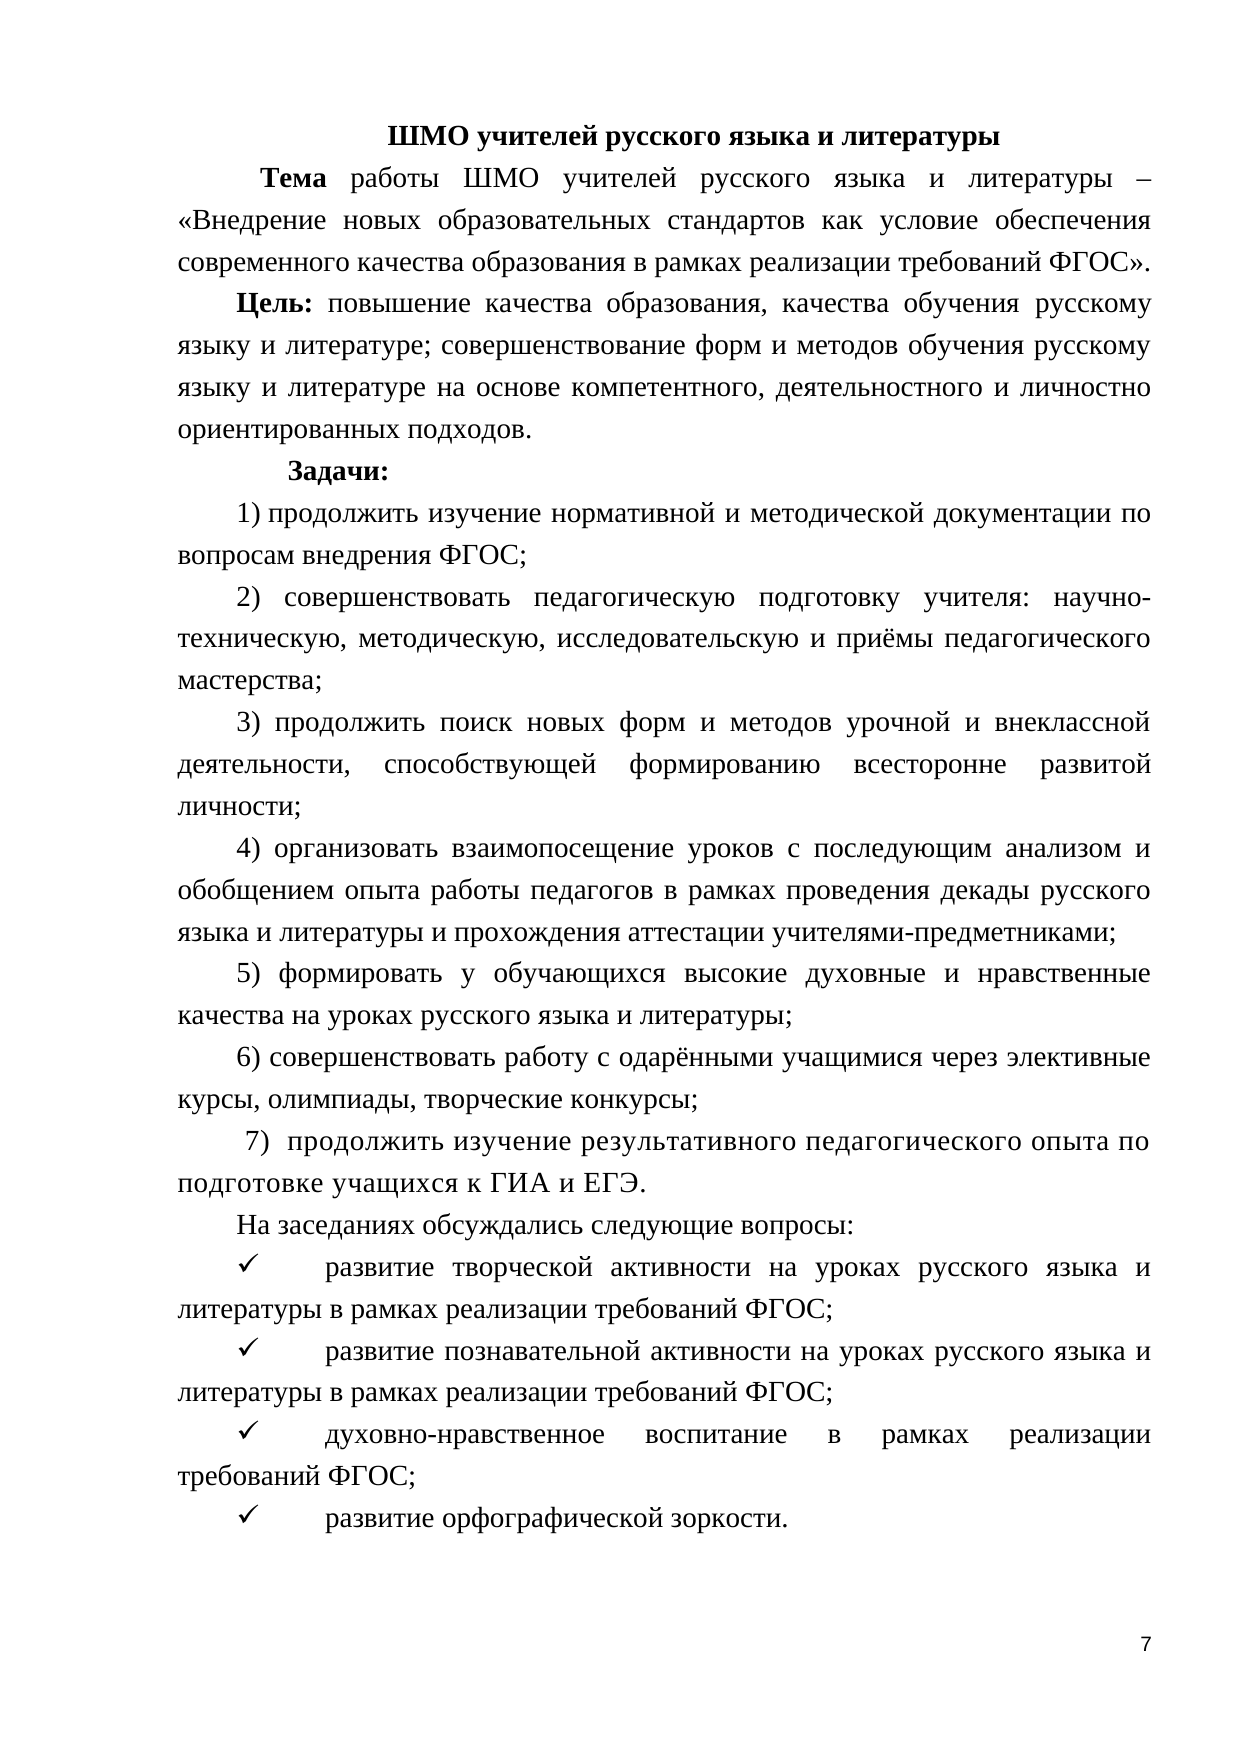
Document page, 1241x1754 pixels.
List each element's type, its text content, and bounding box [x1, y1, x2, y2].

text 3) продолжить поиск новых форм и методов урочной и внеклассной деятельности, способствующей формированию всесторонне развитой личности; [177, 704, 1152, 822]
text 6) совершенствовать работу с одарёнными учащимися через элективные курсы, олимпиады, творческие конкурсы; [177, 1039, 1152, 1115]
text 7) продолжить изучение результативного педагогического опыта по подготовке учащихся к ГИА и ЕГЭ. [177, 1123, 1152, 1198]
text 1) продолжить изучение нормативной и методической документации по вопросам внедрения ФГОС; [177, 495, 1152, 570]
text Цель: повышение качества образования, качества обучения русскому языку и литературе; совершенствование форм и методов обучения русскому языку и литературе на основе компетентного, деятельностного и личностно ориентированных подходов. [177, 286, 1152, 445]
list духовно-нравственное воспитание в рамках реализации требований ФГОС; [177, 1416, 1152, 1492]
text 5) формировать у обучающихся высокие духовные и нравственные качества на уроках русского языка и литературы; [177, 956, 1152, 1031]
list развитие творческой активности на уроках русского языка и литературы в рамках реализации требований ФГОС; [177, 1249, 1152, 1324]
text ШМО учителей русского языка и литературы [177, 118, 1152, 152]
list развитие познавательной активности на уроках русского языка и литературы в рамках реализации требований ФГОС; [177, 1333, 1152, 1408]
text 2) совершенствовать педагогическую подготовку учителя: научно-техническую, методическую, исследовательскую и приёмы педагогического мастерства; [177, 579, 1152, 696]
text На заседаниях обсуждались следующие вопросы: [177, 1207, 1152, 1240]
text Задачи: [177, 453, 1152, 487]
list развитие орфографической зоркости. [177, 1500, 1152, 1534]
text Тема работы ШМО учителей русского языка и литературы – «Внедрение новых образовательных стандартов как условие обеспечения современного качества образования в рамках реализации требований ФГОС». [177, 160, 1152, 277]
text 4) организовать взаимопосещение уроков с последующим анализом и обобщением опыта работы педагогов в рамках проведения декады русского языка и литературы и прохождения аттестации учителями-предметниками; [177, 830, 1152, 947]
